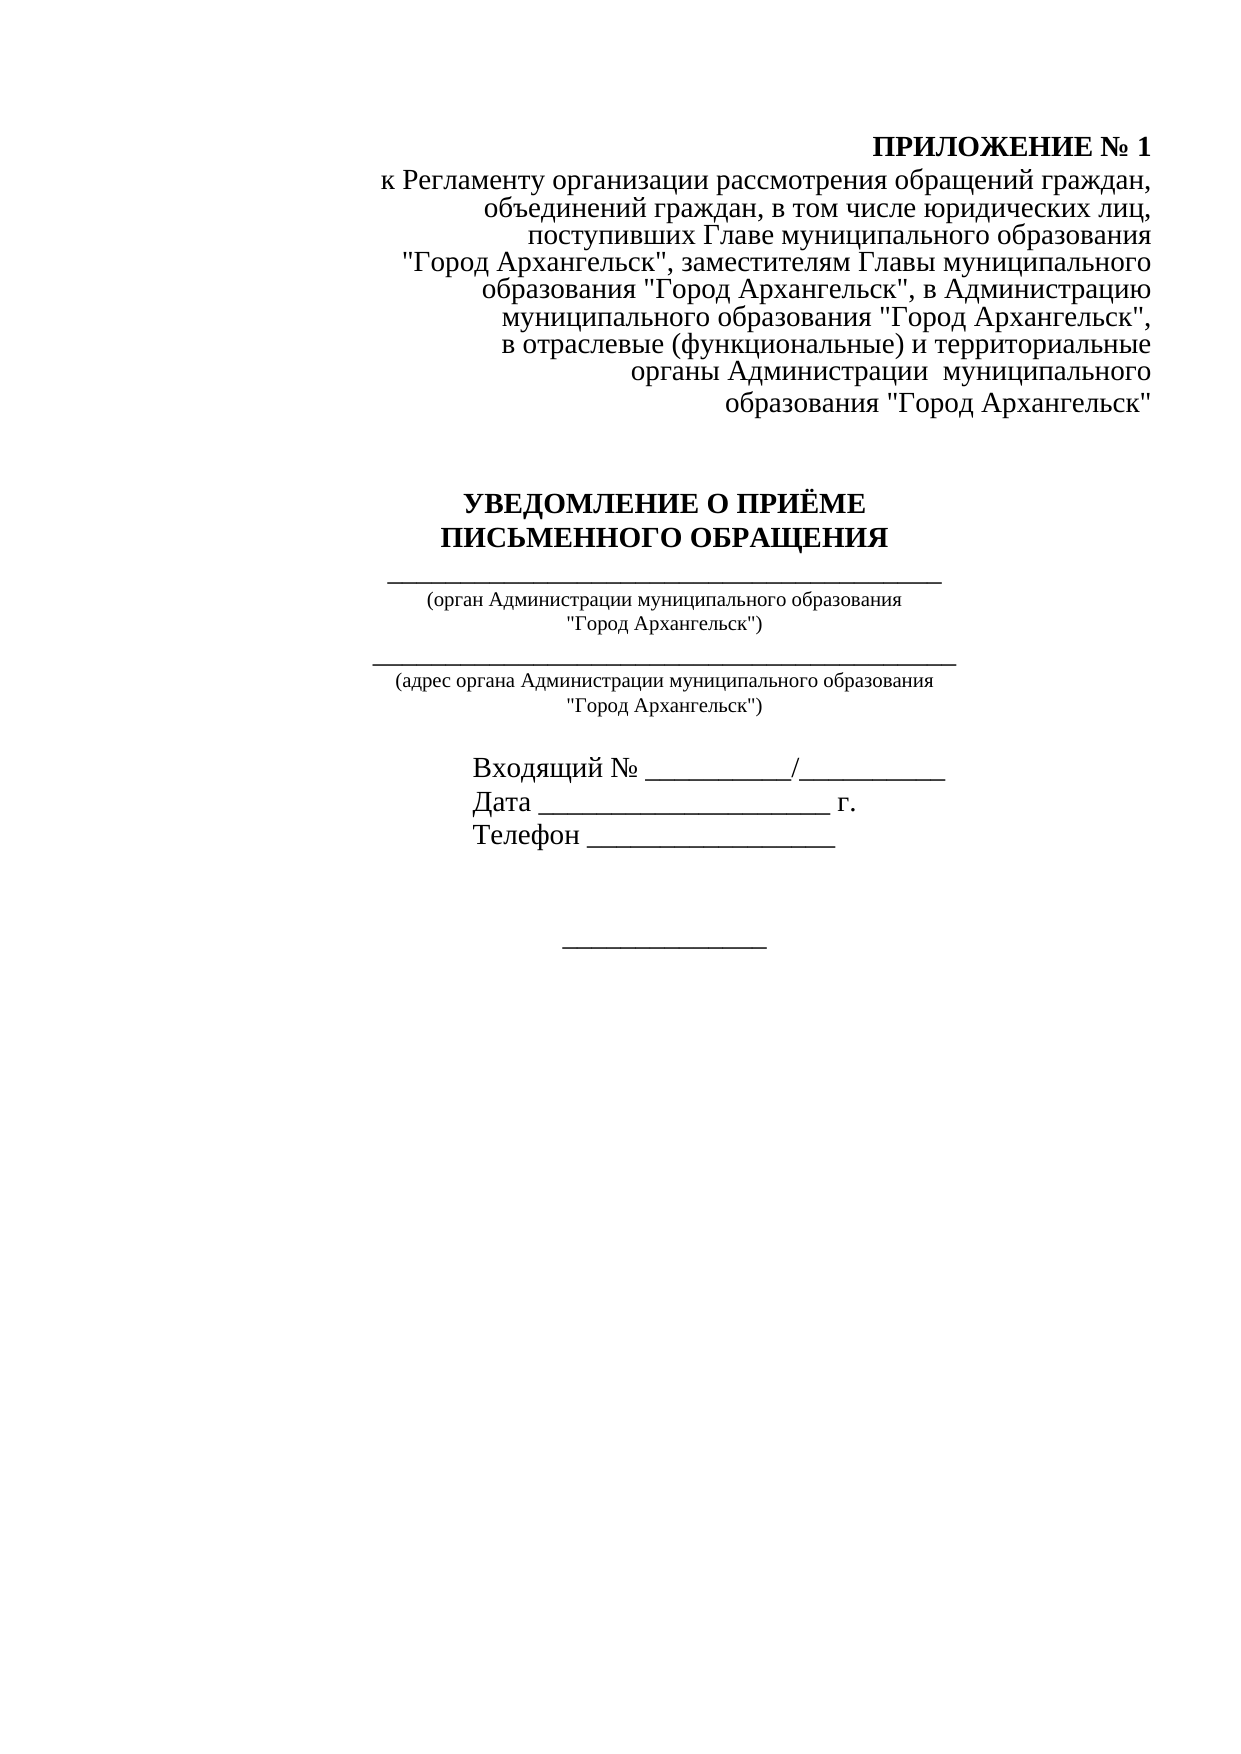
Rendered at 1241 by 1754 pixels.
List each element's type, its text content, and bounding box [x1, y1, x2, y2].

text (орган Администрации муниципального образования [177, 587, 1152, 611]
text Дата ____________________ г. [177, 784, 1152, 817]
text в отраслевые (функциональные) и территориальные [177, 331, 1152, 358]
text Входящий № __________/__________ [177, 750, 1152, 784]
text ______________ [177, 918, 1152, 951]
text "Город Архангельск") [177, 692, 1152, 717]
text объединений граждан, в том числе юридических лиц, [177, 196, 1152, 223]
text "Город Архангельск") [177, 611, 1152, 635]
text поступивших Главе муниципального образования [177, 223, 1152, 250]
text "Город Архангельск", заместителям Главы муниципального [177, 250, 1152, 277]
text УВЕДОМЛЕНИЕ О ПРИЁМЕ [177, 486, 1152, 520]
text муниципального образования "Город Архангельск", [177, 304, 1152, 331]
text ПРИЛОЖЕНИЕ № 1 [177, 129, 1152, 162]
text Телефон _________________ [177, 817, 1152, 851]
text ______________________________________ [177, 553, 1152, 587]
text к Регламенту организации рассмотрения обращений граждан, [177, 162, 1152, 196]
text образования "Город Архангельск", в Администрацию [177, 277, 1152, 304]
text органы Администрации муниципального [177, 358, 1152, 386]
text (адрес органа Администрации муниципального образования [177, 668, 1152, 692]
text ________________________________________ [177, 635, 1152, 668]
text образования "Город Архангельск" [177, 386, 1152, 419]
text ПИСЬМЕННОГО ОБРАЩЕНИЯ [177, 520, 1152, 553]
